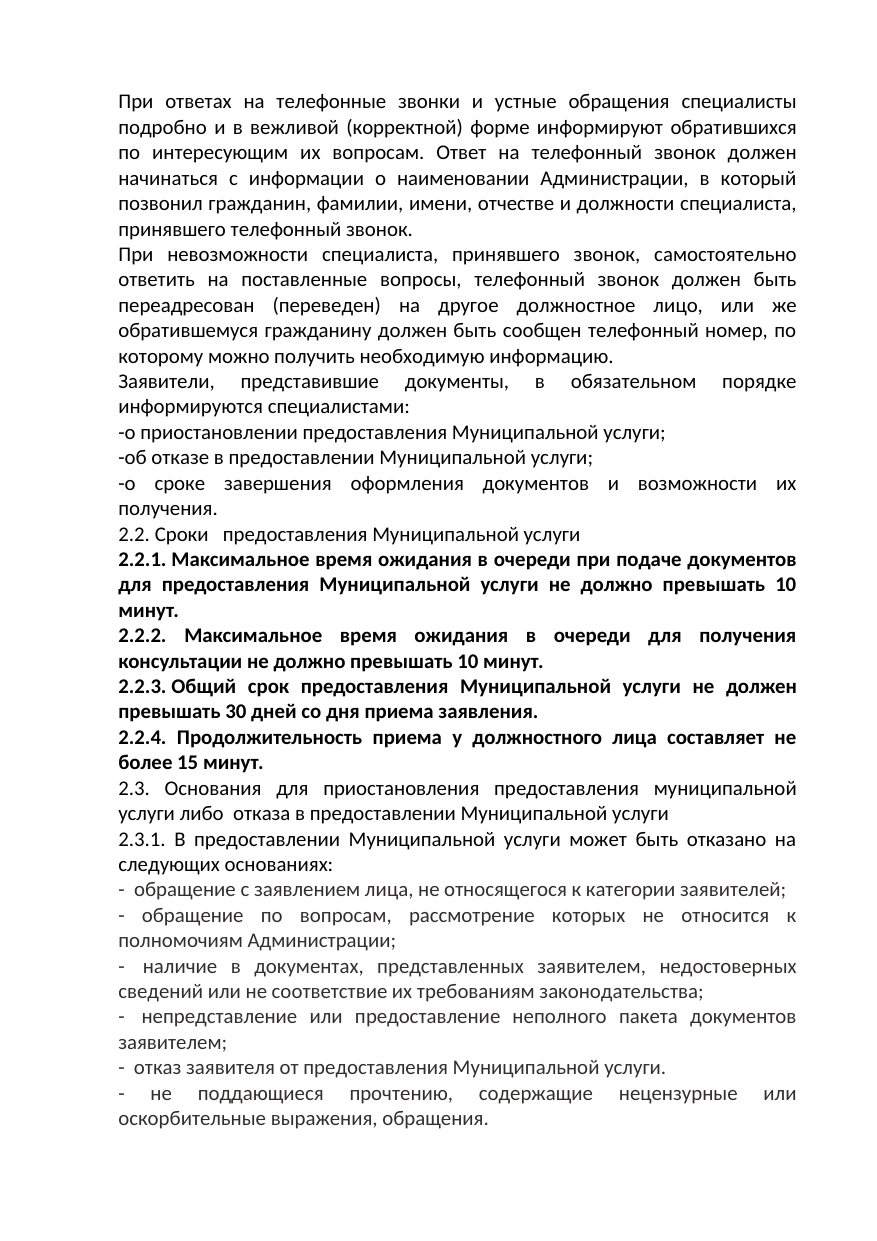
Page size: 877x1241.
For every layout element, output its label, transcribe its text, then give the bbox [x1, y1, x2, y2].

text Заявители, представившие документы, в обязательном порядке информируются специалистами: [118, 368, 797, 419]
text - обращение с заявлением лица, не относящегося к категории заявителей; [118, 877, 797, 902]
text 2.2.1. Максимальное время ожидания в очереди при подаче документов для предоставления Муниципальной услуги не должно превышать 10 минут. [118, 546, 797, 622]
text 2.2. Сроки предоставления Муниципальной услуги [118, 521, 797, 546]
text 2.2.3. Общий срок предоставления Муниципальной услуги не должен превышать 30 дней со дня приема заявления. [118, 673, 797, 724]
text - наличие в документах, представленных заявителем, недостоверных сведений или не соответствие их требованиям законодательства; [118, 953, 797, 1004]
text При невозможности специалиста, принявшего звонок, самостоятельно ответить на поставленные вопросы, телефонный звонок должен быть переадресован (переведен) на другое должностное лицо, или же обратившемуся гражданину должен быть сообщен телефонный номер, по которому можно получить необходимую информацию. [118, 241, 797, 368]
text - обращение по вопросам, рассмотрение которых не относится к полномочиям Администрации; [118, 902, 797, 953]
text 2.2.4. Продолжительность приема у должностного лица составляет не более 15 минут. [118, 724, 797, 775]
text При ответах на телефонные звонки и устные обращения специалисты подробно и в вежливой (корректной) форме информируют обратившихся по интересующим их вопросам. Ответ на телефонный звонок должен начинаться с информации о наименовании Администрации, в который позвонил гражданин, фамилии, имени, отчестве и должности специалиста, принявшего телефонный звонок. [118, 89, 797, 241]
text -о сроке завершения оформления документов и возможности их получения. [118, 470, 797, 521]
text -о приостановлении предоставления Муниципальной услуги; [118, 419, 797, 444]
text 2.3.1. В предоставлении Муниципальной услуги может быть отказано на следующих основаниях: [118, 826, 797, 877]
text - непредставление или предоставление неполного пакета документов заявителем; [118, 1004, 797, 1054]
text 2.2.2. Максимальное время ожидания в очереди для получения консультации не должно превышать 10 минут. [118, 622, 797, 673]
text -об отказе в предоставлении Муниципальной услуги; [118, 444, 797, 470]
text - не поддающиеся прочтению, содержащие нецензурные или оскорбительные выражения, обращения. [118, 1080, 797, 1131]
text - отказ заявителя от предоставления Муниципальной услуги. [118, 1054, 797, 1080]
text 2.3. Основания для приостановления предоставления муниципальной услуги либо отказа в предоставлении Муниципальной услуги [118, 775, 797, 826]
